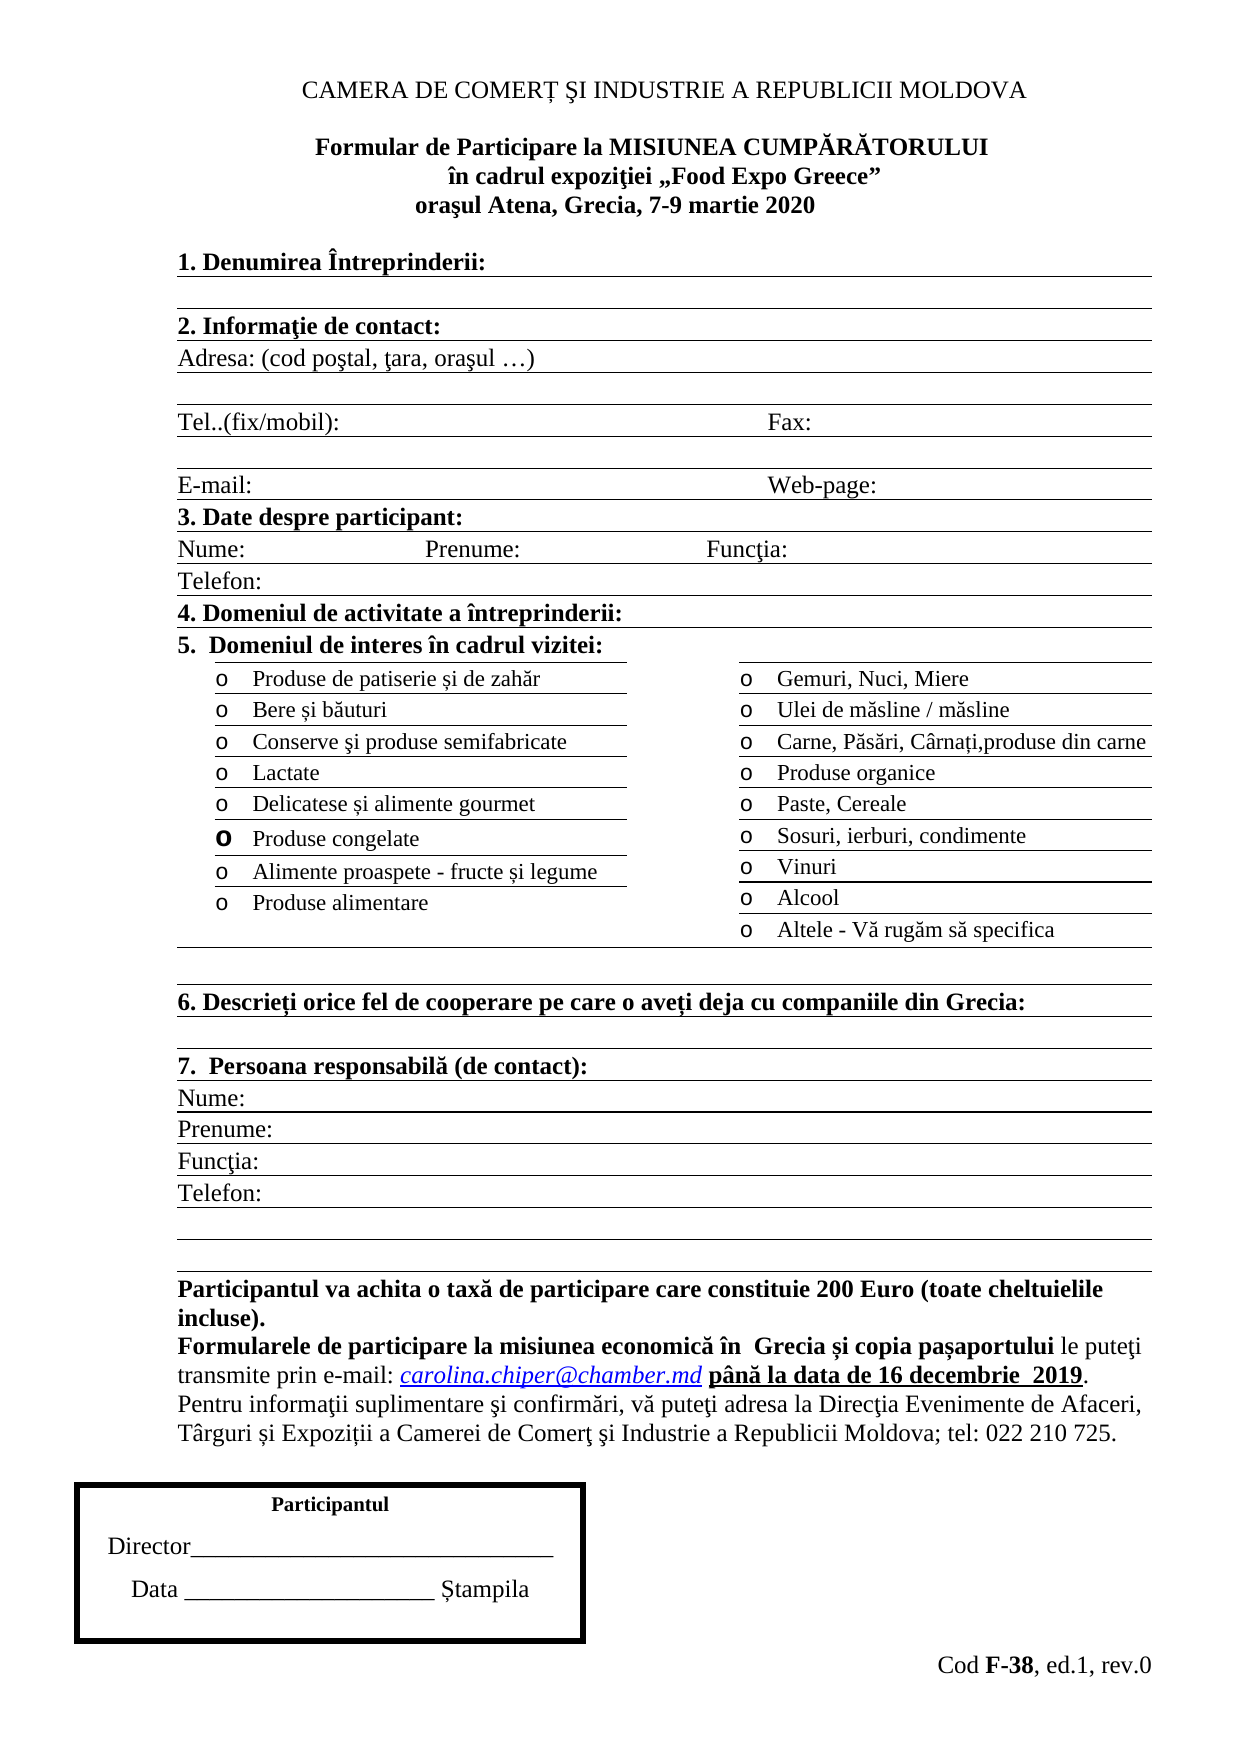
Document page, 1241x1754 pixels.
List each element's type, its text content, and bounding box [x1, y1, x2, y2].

list Bere și băuturi [215, 694, 627, 724]
text 1. Denumirea Întreprinderii: [177, 247, 1152, 276]
text Participantul va achita o taxă de participare care constituie 200 Euro (toate cheltuielile incluse). Formularele de participare la misiunea economică în Grecia și copia pașaportului le puteţi transmite prin e-mail: carolina.chiper@chamber.md până la data de 16 decembrie 2019. Pentru informaţii suplimentare şi confirmări, vă puteţi adresa la Direcţia Evenimente de Afaceri, Târguri și Expoziții a Camerei de Comerţ şi Industrie a Republicii Moldova; tel: 022 210 725. [177, 1272, 1152, 1446]
list Paste, Cereale [739, 788, 1152, 819]
text Formular de Participare la MISIUNEA CUMPĂRĂTORULUI [177, 132, 1152, 161]
text oraşul Atena, Grecia, 7-9 martie 2020 [177, 190, 1152, 219]
text Adresa: (cod poştal, ţara, oraşul …) [177, 341, 1152, 372]
text Nume: [177, 1081, 1152, 1111]
list Produse de patiserie și de zahăr [215, 663, 627, 693]
list Produse congelate [215, 820, 627, 855]
list Delicatese și alimente gourmet [215, 788, 627, 819]
text 4. Domeniul de activitate a întreprinderii: [177, 596, 1152, 627]
list Carne, Păsări, Cârnați,produse din carne [739, 726, 1152, 756]
list Sosuri, ierburi, condimente [739, 820, 1152, 850]
list Altele - Vă rugăm să specifica [739, 914, 1152, 944]
text Telefon: [177, 1176, 1152, 1207]
text Nume: Prenume: Funcţia: [177, 532, 1152, 563]
list Alcool [739, 883, 1152, 913]
text 7. Persoana responsabilă (de contact): [177, 1049, 1152, 1079]
text Funcţia: [177, 1144, 1152, 1175]
list Ulei de măsline / măsline [739, 694, 1152, 724]
list Vinuri [739, 851, 1152, 881]
text în cadrul expoziţiei „Food Expo Greece” [177, 161, 1152, 190]
list Lactate [215, 757, 627, 787]
text Telefon: [177, 564, 1152, 595]
list Produse organice [739, 757, 1152, 787]
text 6. Descrieți orice fel de cooperare pe care o aveți deja cu companiile din Grecia: [177, 985, 1152, 1016]
text E-mail: Web-page: [177, 469, 1152, 499]
text 2. Informaţie de contact: [177, 309, 1152, 340]
text Prenume: [177, 1113, 1152, 1143]
list Conserve şi produse semifabricate [215, 726, 627, 756]
list Produse alimentare [215, 887, 627, 917]
text Tel..(fix/mobil): Fax: [177, 405, 1152, 436]
list Gemuri, Nuci, Miere [739, 663, 1152, 693]
list Alimente proaspete - fructe și legume [215, 856, 627, 886]
text 3. Date despre participant: [177, 500, 1152, 531]
text 5. Domeniul de interes în cadrul vizitei: [177, 628, 1152, 659]
